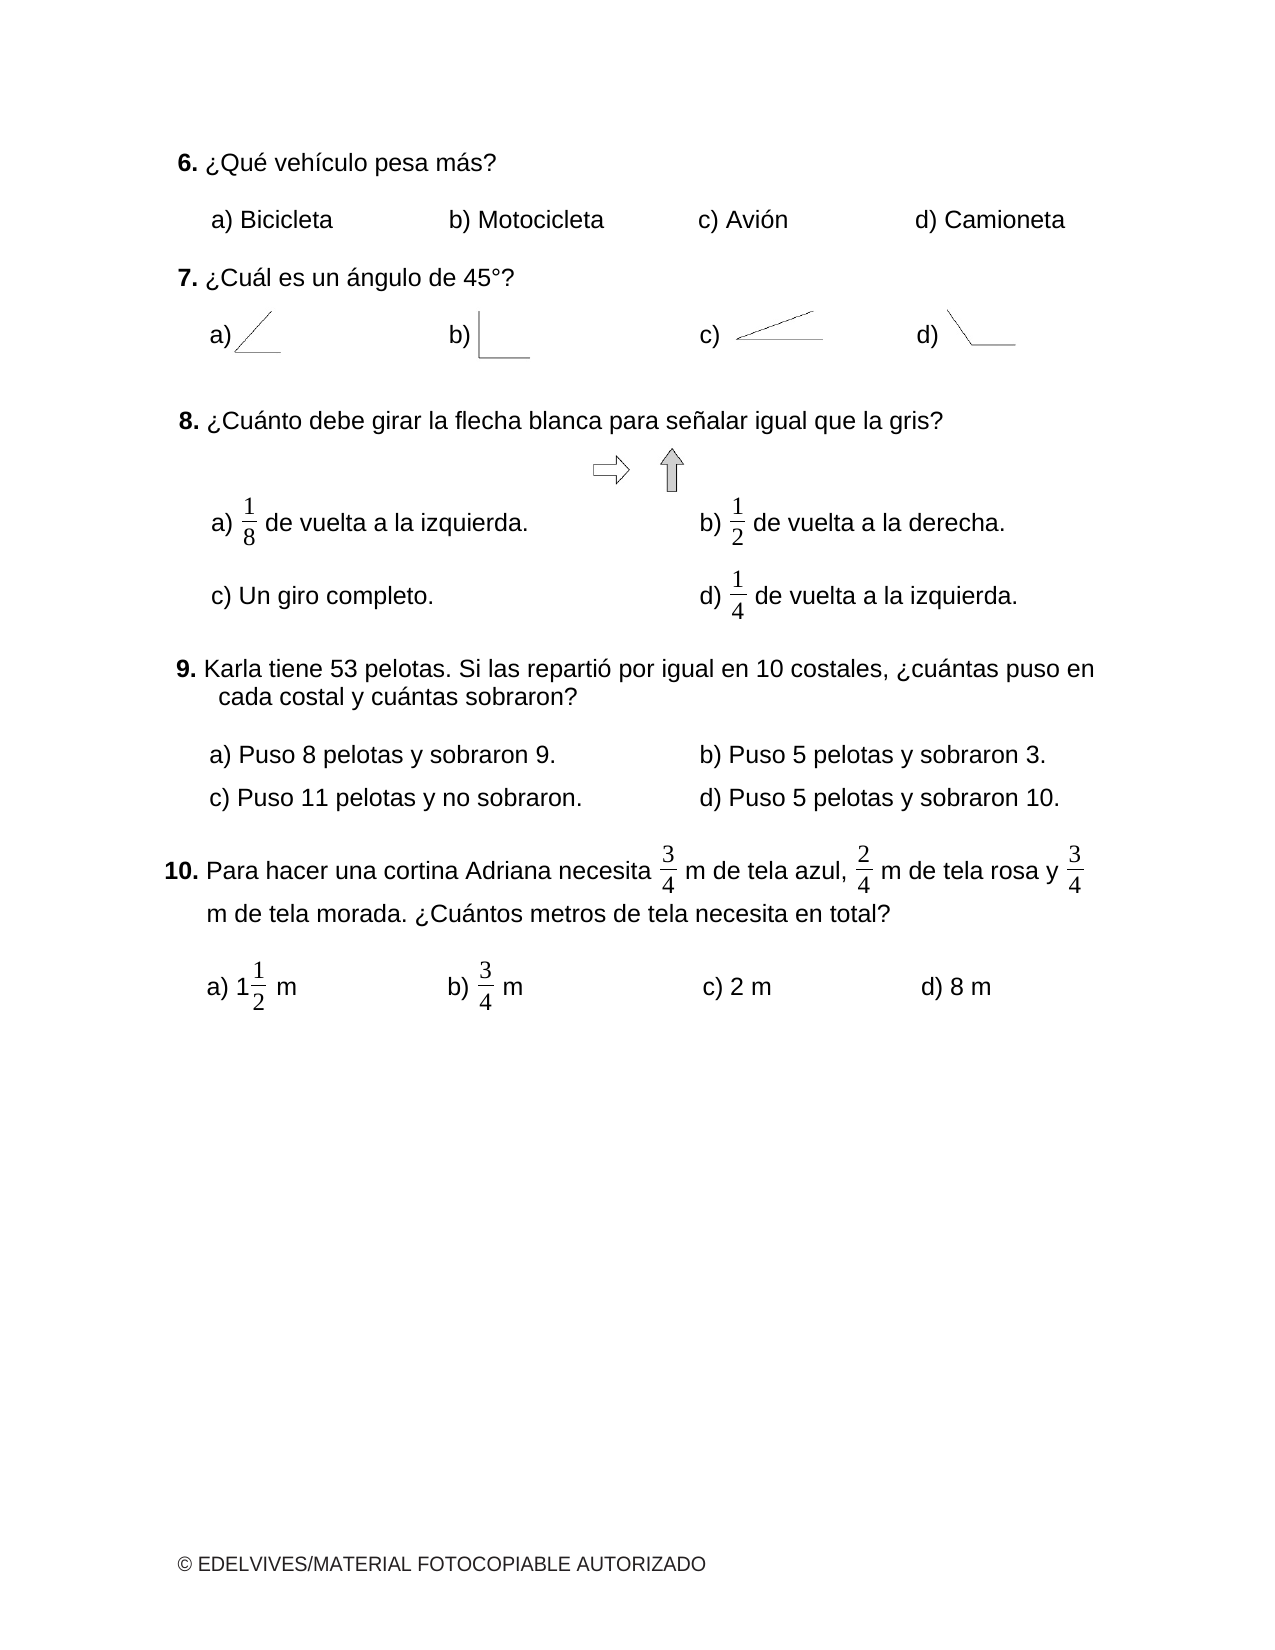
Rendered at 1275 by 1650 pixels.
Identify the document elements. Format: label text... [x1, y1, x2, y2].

text 7. ¿Cuál es un ángulo de 45°? [177, 263, 1098, 291]
picture [945, 307, 1017, 347]
picture [591, 444, 689, 494]
text 9. Karla tiene 53 pelotas. Si las repartió por igual en 10 costales, ¿cuántas puso en cada costal y cuántas sobraron? [176, 654, 1098, 711]
text a) b) c) d) [283, 320, 475, 349]
text a) Puso 8 pelotas y sobraron 9. b) Puso 5 pelotas y sobraron 3. [209, 740, 1098, 769]
list a) de vuelta a la izquierda. b) de vuelta a la derecha. [211, 493, 1098, 552]
text c) Puso 11 pelotas y no sobraron. d) Puso 5 pelotas y sobraron 10. [209, 783, 1098, 812]
picture [475, 307, 532, 362]
picture [734, 310, 823, 342]
list c) Un giro completo. d) de vuelta a la izquierda. [211, 566, 1098, 625]
text 8. ¿Cuánto debe girar la flecha blanca para señalar igual que la gris? [179, 406, 1098, 435]
text 6. ¿Qué vehículo pesa más? [177, 148, 1098, 176]
text a) Bicicleta b) Motocicleta c) Avión d) Camioneta [211, 205, 1098, 234]
picture [231, 307, 283, 355]
text a) b) c) d) [532, 320, 1098, 349]
text 10. Para hacer una cortina Adriana necesita m de tela azul, m de tela rosa y m de tela morada. ¿Cuántos metros de tela necesita en total? [164, 841, 1098, 928]
text a) 1 m b) m c) 2 m d) 8 m [206, 957, 1098, 1016]
